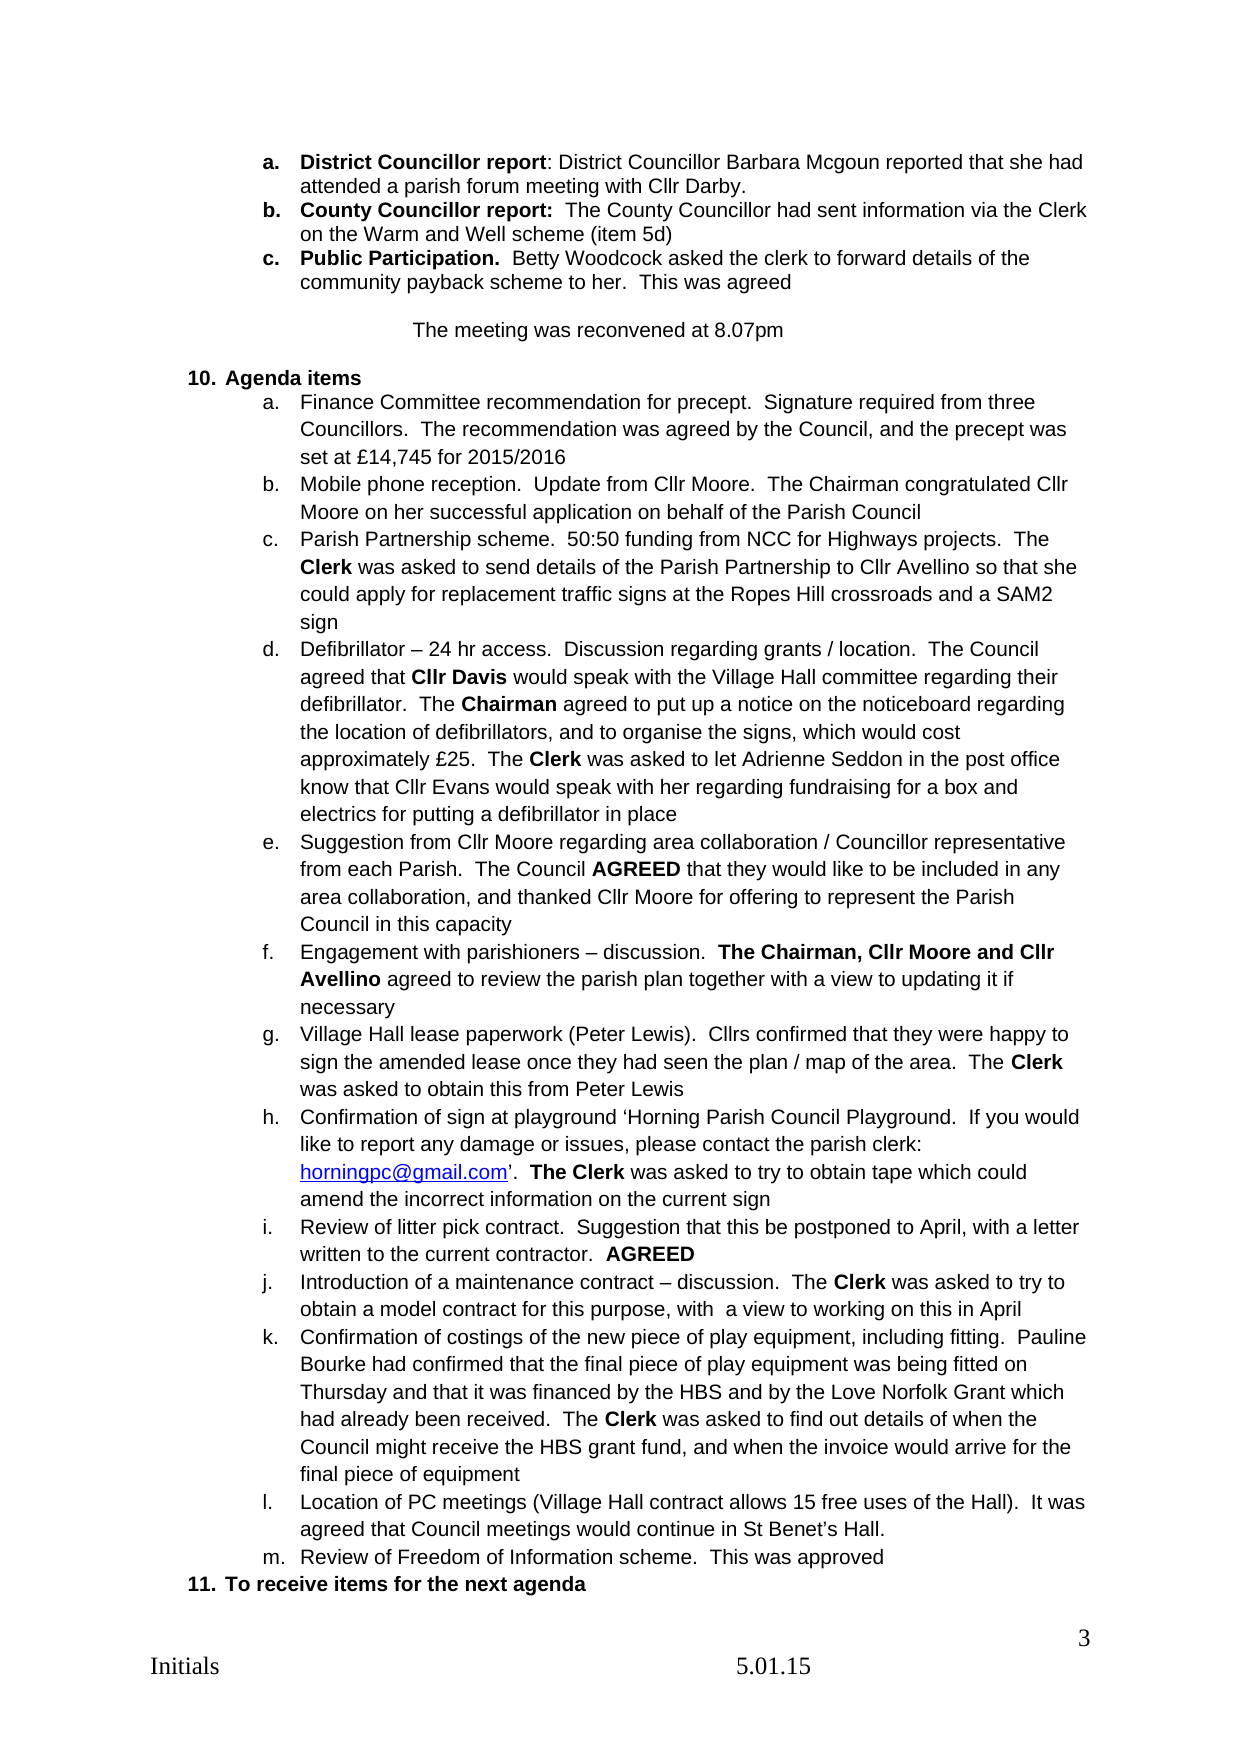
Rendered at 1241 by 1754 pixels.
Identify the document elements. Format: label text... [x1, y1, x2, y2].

text The meeting was reconvened at 8.07pm [412, 318, 1090, 342]
list Parish Partnership scheme. 50:50 funding from NCC for Highways projects. The Clerk was asked to send details of the Parish Partnership to Cllr Avellino so that she could apply for replacement traffic signs at the Ropes Hill crossroads and a SAM2 sign [262, 527, 1090, 633]
list Village Hall lease paperwork (Peter Lewis). Cllrs confirmed that they were happy to sign the amended lease once they had seen the plan / map of the area. The Clerk was asked to obtain this from Peter Lewis [262, 1022, 1090, 1101]
list County Councillor report: The County Councillor had sent information via the Clerk on the Warm and Well scheme (item 5d) [262, 198, 1090, 246]
list To receive items for the next agenda [187, 1572, 1090, 1596]
list Finance Committee recommendation for precept. Signature required from three Councillors. The recommendation was agreed by the Council, and the precept was set at £14,745 for 2015/2016 [262, 389, 1090, 468]
list Suggestion from Cllr Moore regarding area collaboration / Councillor representative from each Parish. The Council AGREED that they would like to be included in any area collaboration, and thanked Cllr Moore for offering to represent the Parish Council in this capacity [262, 829, 1090, 936]
list District Councillor report: District Councillor Barbara Mcgoun reported that she had attended a parish forum meeting with Cllr Darby. [262, 150, 1090, 198]
list Public Participation. Betty Woodcock asked the clerk to forward details of the community payback scheme to her. This was agreed [262, 246, 1090, 294]
list Engagement with parishioners – discussion. The Chairman, Cllr Moore and Cllr Avellino agreed to review the parish plan together with a view to updating it if necessary [262, 939, 1090, 1018]
list Review of Freedom of Information scheme. This was approved [262, 1544, 1090, 1568]
list Confirmation of sign at playground ‘Horning Parish Council Playground. If you would like to report any damage or issues, please contact the parish clerk: horningpc@gmail.com’. The Clerk was asked to try to obtain tape which could amend the incorrect information on the current sign [262, 1104, 1090, 1211]
list Review of litter pick contract. Suggestion that this be postponed to April, with a letter written to the current contractor. AGREED [262, 1214, 1090, 1266]
list Mobile phone reception. Update from Cllr Moore. The Chairman congratulated Cllr Moore on her successful application on behalf of the Parish Council [262, 472, 1090, 523]
list Introduction of a maintenance contract – discussion. The Clerk was asked to try to obtain a model contract for this purpose, with a view to working on this in April [262, 1269, 1090, 1321]
list Location of PC meetings (Village Hall contract allows 15 free uses of the Hall). It was agreed that Council meetings would continue in St Benet’s Hall. [262, 1489, 1090, 1541]
list Agenda items [187, 366, 1090, 389]
list Confirmation of costings of the new piece of play equipment, including fitting. Pauline Bourke had confirmed that the final piece of play equipment was being fitted on Thursday and that it was financed by the HBS and by the Love Norfolk Grant which had already been received. The Clerk was asked to find out details of when the Council might receive the HBS grant fund, and when the invoice would arrive for the final piece of equipment [262, 1324, 1090, 1486]
list Defibrillator – 24 hr access. Discussion regarding grants / location. The Council agreed that Cllr Davis would speak with the Village Hall committee regarding their defibrillator. The Chairman agreed to put up a notice on the noticeboard regarding the location of defibrillators, and to organise the signs, which would cost approximately £25. The Clerk was asked to let Adrienne Seddon in the post office know that Cllr Evans would speak with her regarding fundraising for a box and electrics for putting a defibrillator in place [262, 637, 1090, 826]
